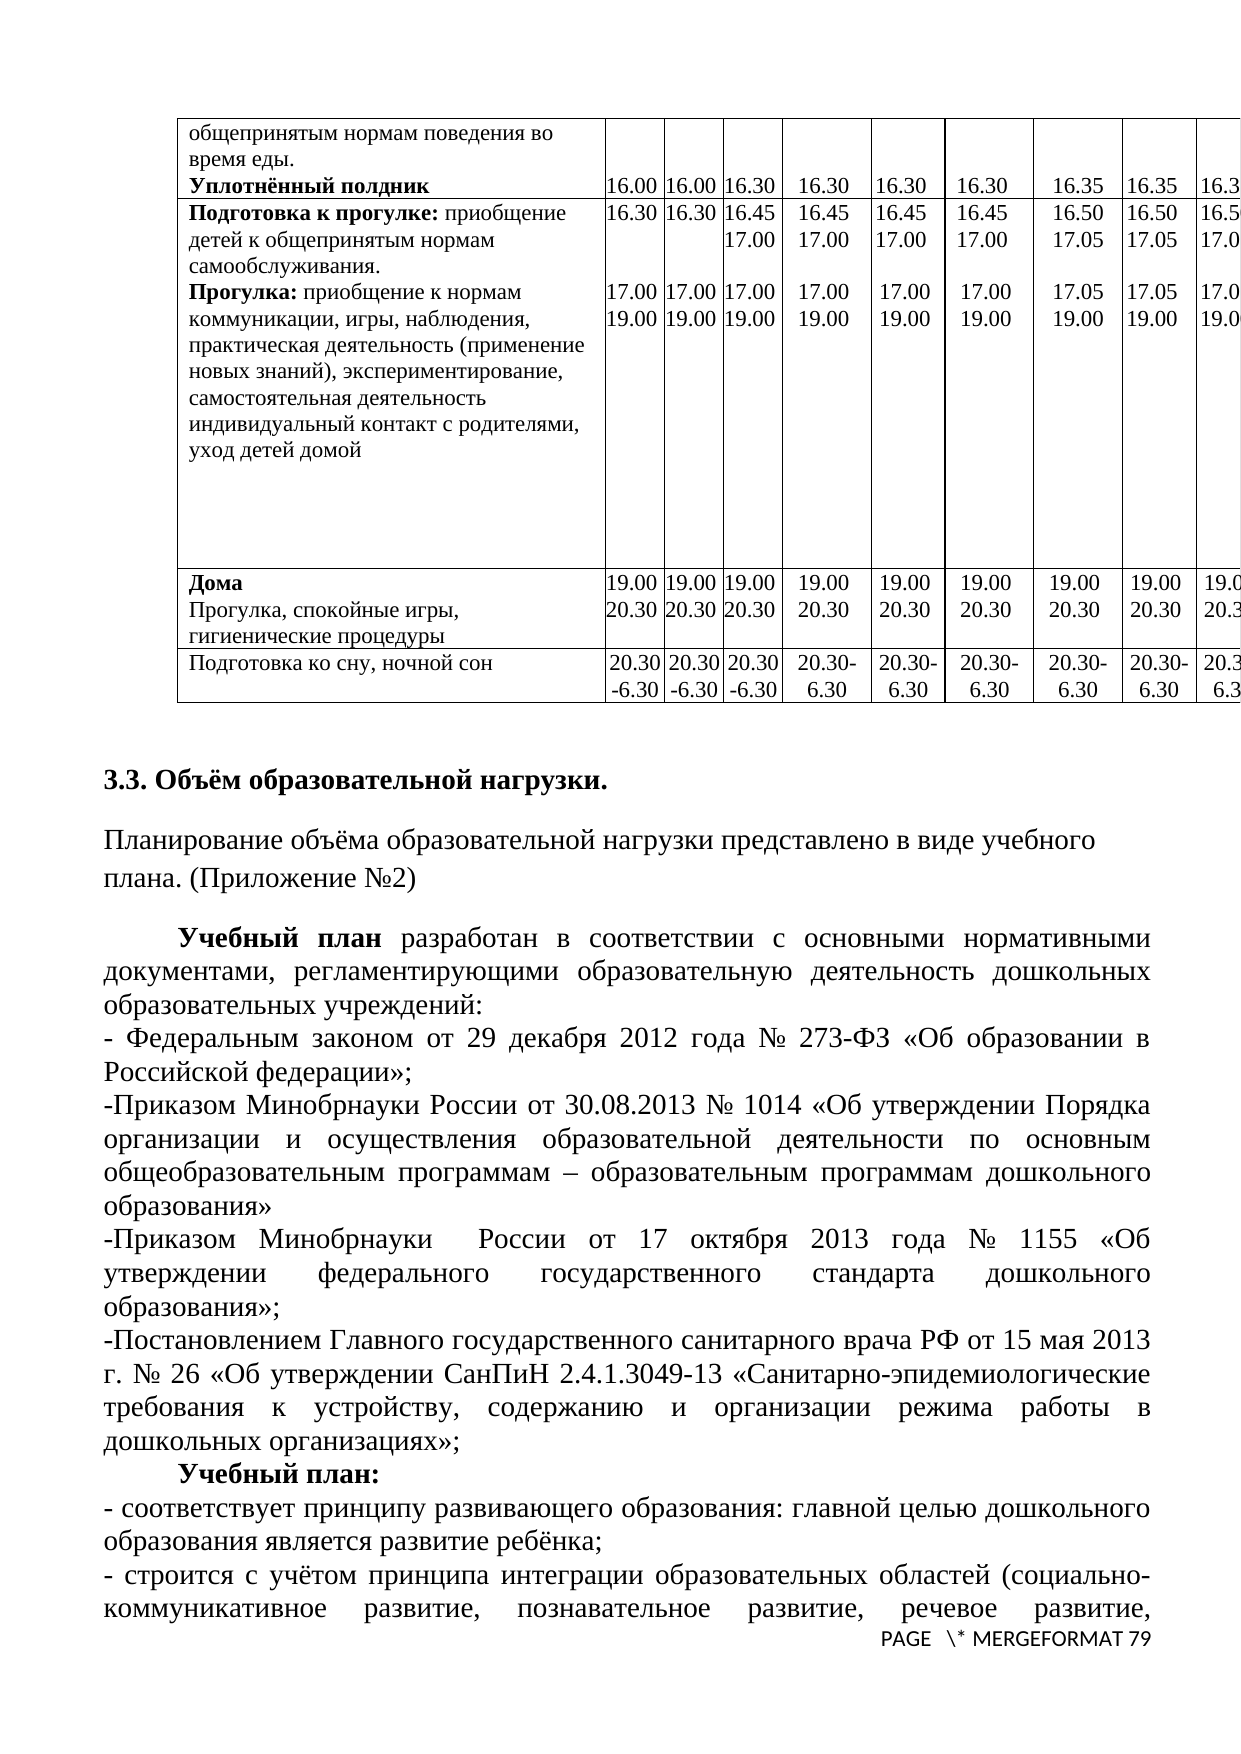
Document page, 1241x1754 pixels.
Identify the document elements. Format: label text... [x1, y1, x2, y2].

table_cell 16.45 17.00 17.00 19.00 [946, 199, 1033, 568]
text Учебный план: [103, 1456, 1152, 1490]
table_cell 20.30-6.30 [946, 649, 1033, 702]
table_cell 16.50 17.05 17.05 19.00 [1123, 199, 1196, 568]
table_cell 19.00 20.30 [724, 569, 782, 648]
table_cell Дома Прогулка, спокойные игры, гигиенические процедуры [178, 569, 605, 648]
table_cell 19.00 20.30 [665, 569, 723, 648]
table_cell 20.30-6.30 [1034, 649, 1122, 702]
table_cell 16.20 16.30 16.30 [946, 119, 1033, 198]
text Учебный план разработан в соответствии с основными нормативными документами, регламентирующими образовательную деятельность дошкольных образовательных учреждений: [103, 920, 1152, 1020]
table_cell 16.15 16.30 16.30 [783, 119, 871, 198]
table_cell 16.30 17.00 19.00 [606, 199, 664, 568]
table_cell 20.30-6.30 [783, 649, 871, 702]
table_cell 16.30 17.00 19.00 [665, 199, 723, 568]
table_cell 16.20 16.30 16.30 [872, 119, 944, 198]
table_cell 15.40 16.00 16.00 [665, 119, 723, 198]
table_cell 16.50 17.05 17.05 19.00 [1197, 199, 1240, 568]
text Планирование объёма образовательной нагрузки представлено в виде учебного плана. (Приложение №2) [103, 822, 1152, 894]
text - Федеральным законом от 29 декабря 2012 года № 273-ФЗ «Об образовании в Российской федерации»; [103, 1020, 1152, 1087]
table_cell 16.45 17.00 17.00 19.00 [783, 199, 871, 568]
table_cell Подготовка ко сну, ночной сон [178, 649, 605, 702]
table_cell 16.45 17.00 17.00 19.00 [724, 199, 782, 568]
table_cell 16.25 16.35 16.35 [1123, 119, 1196, 198]
table_cell 20.30-6.30 [1123, 649, 1196, 702]
table_cell 19.00 20.30 [1197, 569, 1240, 648]
table_cell 19.00 20.30 [872, 569, 944, 648]
table_cell 20.30-6.30 [724, 649, 782, 702]
text -Постановлением Главного государственного санитарного врача РФ от 15 мая 2013 г. № 26 «Об утверждении СанПиН 2.4.1.3049-13 «Санитарно-эпидемиологические требования к устройству, содержанию и организации режима работы в дошкольных организациях»; [103, 1322, 1152, 1456]
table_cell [178, 119, 605, 198]
table_cell 16.25 16.35 16.35 [1034, 119, 1122, 198]
text -Приказом Минобрнауки России от 17 октября 2013 года № 1155 «Об утверждении федерального государственного стандарта дошкольного образования»; [103, 1222, 1152, 1322]
table_cell 20.30-6.30 [606, 649, 664, 702]
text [103, 1557, 1152, 1624]
text - соответствует принципу развивающего образования: главной целью дошкольного образования является развитие ребёнка; [103, 1490, 1152, 1557]
table_cell 16.45 17.00 17.00 19.00 [872, 199, 944, 568]
table_cell 16.50 17.05 17.05 19.00 [1034, 199, 1122, 568]
table_cell 15.40 16.00 16.00 [606, 119, 664, 198]
text -Приказом Минобрнауки России от 30.08.2013 № 1014 «Об утверждении Порядка организации и осуществления образовательной деятельности по основным общеобразовательным программам – образовательным программам дошкольного образования» [103, 1087, 1152, 1222]
table_cell 16.25 16.35 16.35 [1197, 119, 1240, 198]
table_cell 16.15 16.30 16.30 [724, 119, 782, 198]
table_cell 19.00 20.30 [946, 569, 1033, 648]
table_cell 19.00 20.30 [1123, 569, 1196, 648]
table_cell 20.30-6.30 [872, 649, 944, 702]
table_cell Подготовка к прогулке: приобщение детей к общепринятым нормам самообслуживания. Прогулка: приобщение к нормам коммуникации, игры, наблюдения, практическая деятельность (применение новых знаний), экспериментирование, самостоятельная деятельность индивидуальный контакт с родителями, уход детей домой [178, 199, 605, 568]
text 3.3. Объём образовательной нагрузки. [103, 762, 1152, 796]
table_cell 20.30-6.30 [665, 649, 723, 702]
table_cell 19.00 20.30 [606, 569, 664, 648]
table_cell 19.00 20.30 [783, 569, 871, 648]
table_cell 19.00 20.30 [1034, 569, 1122, 648]
table_cell 20.30-6.30 [1197, 649, 1240, 702]
